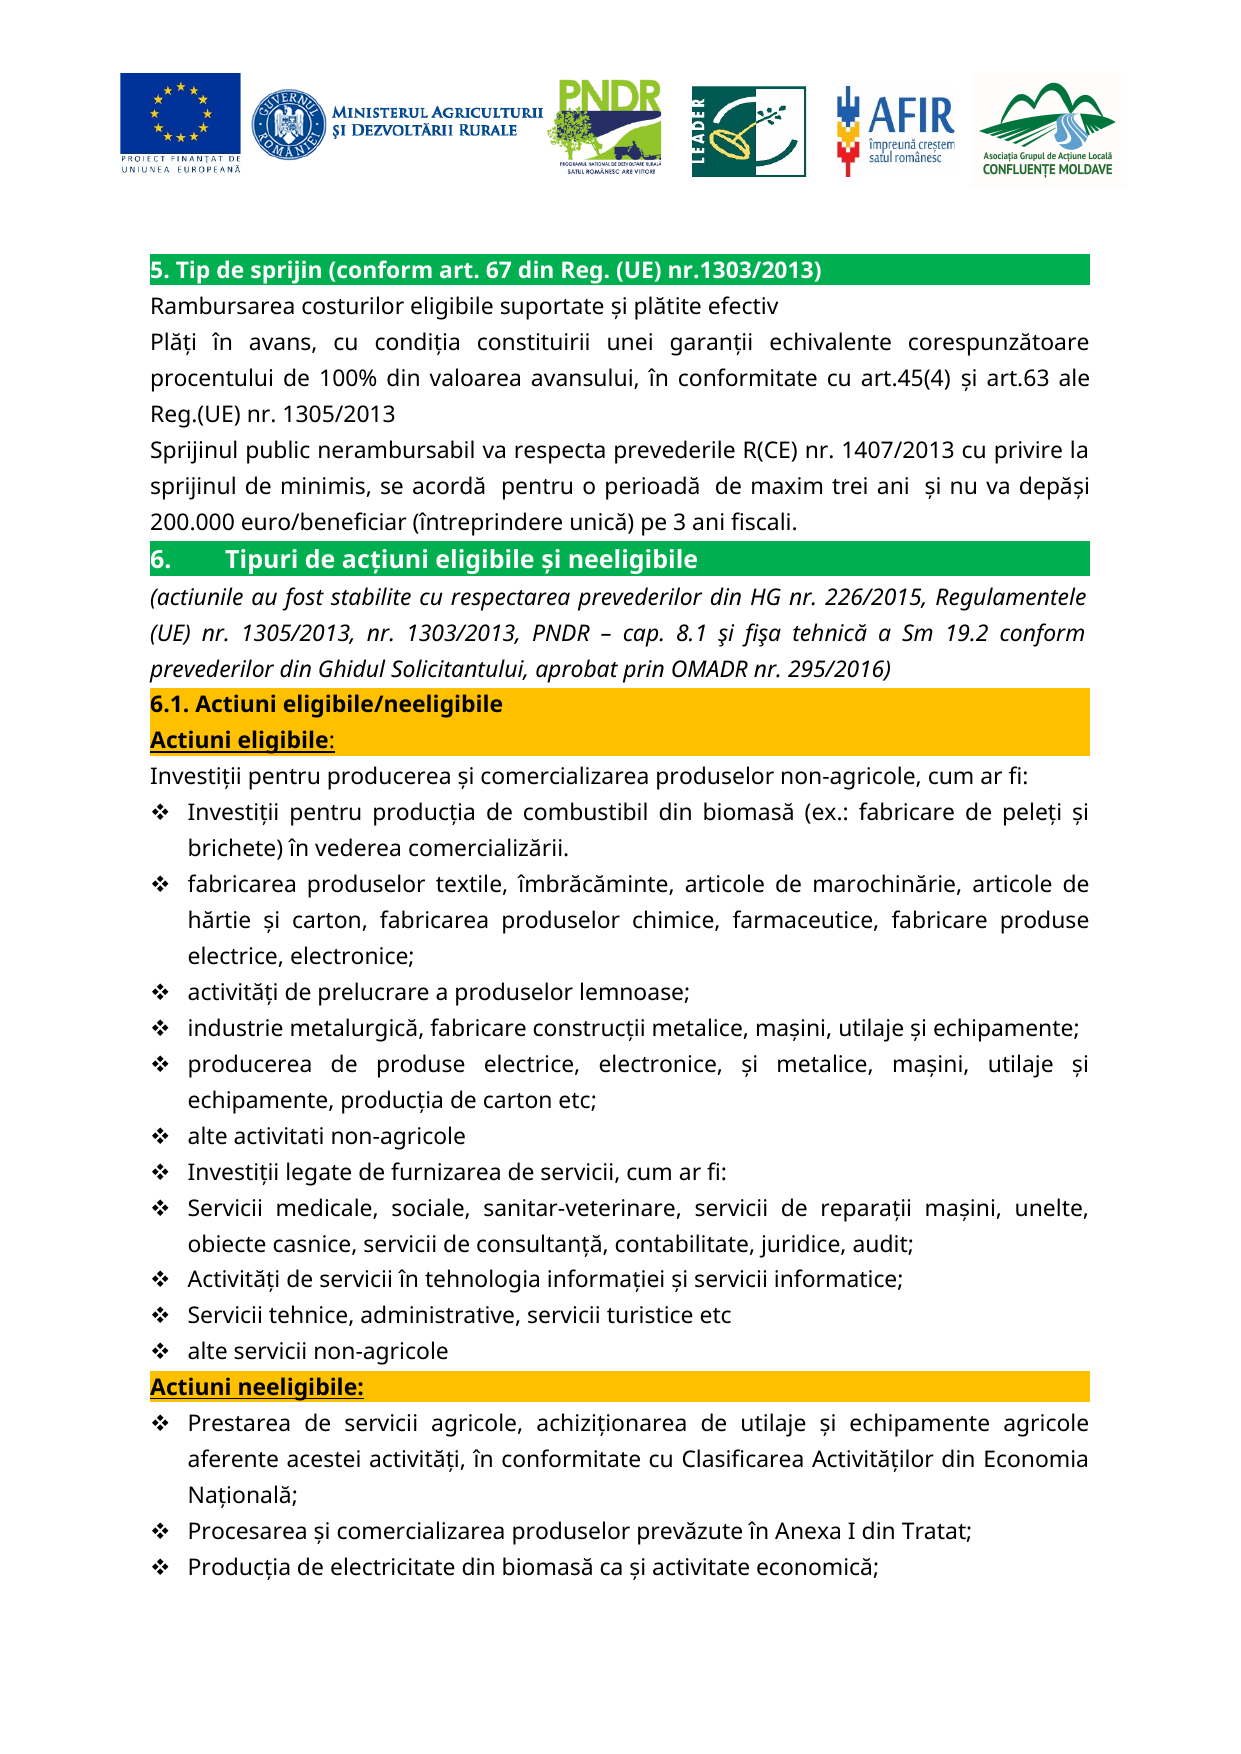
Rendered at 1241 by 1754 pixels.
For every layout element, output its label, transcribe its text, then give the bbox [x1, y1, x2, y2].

list Tipuri de acţiuni eligibile şi neeligibile [150, 541, 1090, 576]
list Investiții pentru producția de combustibil din biomasă (ex.: fabricare de peleți și brichete) în vederea comercializării. [150, 796, 1090, 863]
list producerea de produse electrice, electronice, și metalice, mașini, utilaje și echipamente, producția de carton etc; [150, 1048, 1090, 1115]
text Sprijinul public nerambursabil va respecta prevederile R(CE) nr. 1407/2013 cu privire la sprijinul de minimis, se acordă pentru o perioadă de maxim trei ani și nu va depăşi 200.000 euro/beneficiar (întreprindere unică) pe 3 ani fiscali. [150, 434, 1090, 537]
text Investiții pentru producerea și comercializarea produselor non-agricole, cum ar fi: [150, 760, 1090, 792]
list Prestarea de servicii agricole, achiziționarea de utilaje și echipamente agricole aferente acestei activități, în conformitate cu Clasificarea Activităților din Economia Națională; [150, 1407, 1090, 1510]
list industrie metalurgică, fabricare construcții metalice, mașini, utilaje și echipamente; [150, 1012, 1090, 1043]
list alte servicii non-agricole [150, 1335, 1090, 1367]
list Procesarea și comercializarea produselor prevăzute în Anexa I din Tratat; [150, 1515, 1090, 1546]
list Servicii tehnice, administrative, servicii turistice etc [150, 1299, 1090, 1331]
picture [837, 86, 955, 177]
list Servicii medicale, sociale, sanitar-veterinare, servicii de reparații mașini, unelte, obiecte casnice, servicii de consultanță, contabilitate, juridice, audit; [150, 1192, 1090, 1259]
text Actiuni neeligibile: [150, 1371, 1090, 1402]
text Plăţi în avans, cu condiţia constituirii unei garanţii echivalente corespunzătoare procentului de 100% din valoarea avansului, în conformitate cu art.45(4) şi art.63 ale Reg.(UE) nr. 1305/2013 [150, 326, 1090, 429]
picture [120, 73, 662, 177]
list fabricarea produselor textile, îmbrăcăminte, articole de marochinărie, articole de hărtie și carton, fabricarea produselor chimice, farmaceutice, fabricare produse electrice, electronice; [150, 868, 1090, 971]
list Activități de servicii în tehnologia informației și servicii informatice; [150, 1263, 1090, 1295]
text Actiuni eligibile: [150, 724, 1090, 756]
list Producția de electricitate din biomasă ca și activitate economică; [150, 1551, 1090, 1582]
list activități de prelucrare a produselor lemnoase; [150, 976, 1090, 1007]
list Investiții legate de furnizarea de servicii, cum ar fi: [150, 1156, 1090, 1187]
picture [970, 73, 1127, 188]
text (actiunile au fost stabilite cu respectarea prevederilor din HG nr. 226/2015, Regulamentele (UE) nr. 1305/2013, nr. 1303/2013, PNDR – cap. 8.1 şi fişa tehnică a Sm 19.2 conform prevederilor din Ghidul Solicitantului, aprobat prin OMADR nr. 295/2016) [150, 581, 1090, 684]
text 6.1. Actiuni eligibile/neeligibile [150, 688, 1090, 720]
text Rambursarea costurilor eligibile suportate şi plătite efectiv [150, 290, 1090, 321]
picture [692, 86, 807, 177]
text 5. Tip de sprijin (conform art. 67 din Reg. (UE) nr.1303/2013) [150, 254, 1090, 285]
list alte activitati non-agricole [150, 1120, 1090, 1151]
